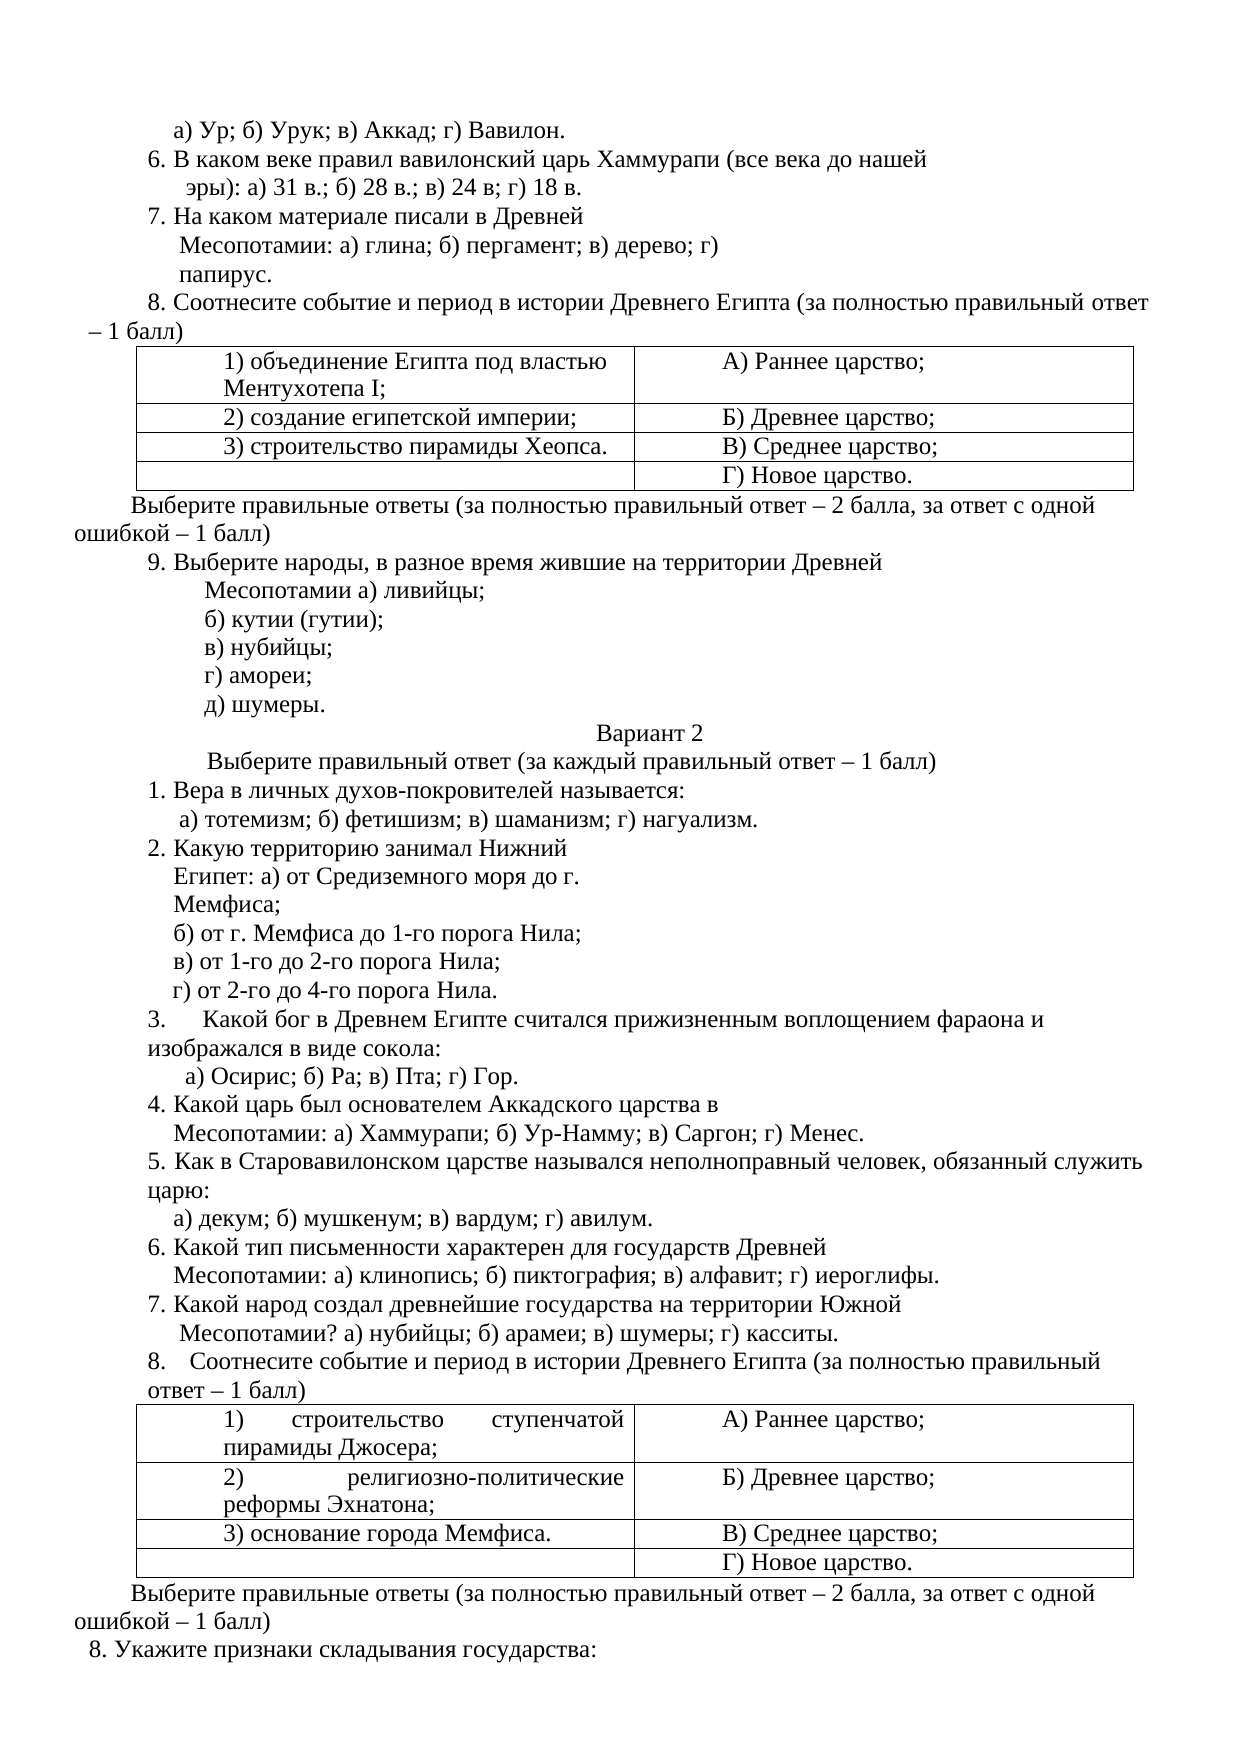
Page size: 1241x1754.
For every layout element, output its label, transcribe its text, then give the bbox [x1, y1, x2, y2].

list Выберите народы, в разное время жившие на территории Древней Месопотамии а) ливийцы; [147, 547, 1036, 604]
table_header А) Раннее царство; [635, 347, 1133, 403]
text Выберите правильные ответы (за полностью правильный ответ – 2 балла, за ответ с одной ошибкой – 1 балл) [74, 1578, 1150, 1635]
text г) от 2-го до 4-го порога Нила. [172, 975, 1240, 1004]
table_header А) Раннее царство; [635, 1405, 1133, 1462]
table_cell В) Среднее царство; [635, 433, 1133, 461]
list Соотнесите событие и период в истории Древнего Египта (за полностью правильный ответ [147, 287, 1240, 316]
list Какой царь был основателем Аккадского царства в Месопотамии: а) Хаммурапи; б) Ур-Намму; в) Саргон; г) Менес. [147, 1090, 879, 1147]
table_cell Г) Новое царство. [635, 462, 1133, 489]
table_cell 3) строительство пирамиды Хеопса. [137, 433, 634, 461]
text а) Осирис; б) Ра; в) Пта; г) Гор. [185, 1062, 1240, 1090]
table_cell 2) религиозно-политические реформы Эхнатона; [137, 1463, 634, 1519]
table_cell 3) основание города Мемфиса. [137, 1520, 634, 1548]
table_cell Б) Древнее царство; [635, 1463, 1133, 1519]
text 8. Укажите признаки складывания государства: [89, 1635, 1240, 1663]
text а) декум; б) мушкенум; в) вардум; г) авилум. [173, 1203, 1240, 1232]
list Какой народ создал древнейшие государства на территории Южной Месопотамии? а) нубийцы; б) арамеи; в) шумеры; г) касситы. [147, 1289, 1066, 1347]
list Какой тип письменности характерен для государств Древней Месопотамии: а) клинопись; б) пиктография; в) алфавит; г) иероглифы. [147, 1233, 987, 1289]
list Вера в личных духов-покровителей называется: [147, 776, 1240, 804]
text – 1 балл) [89, 316, 1240, 345]
list На каком материале писали в Древней Месопотамии: а) глина; б) пергамент; в) дерево; г) папирус. [147, 201, 744, 287]
table_header 1) объединение Египта под властью Ментухотепа I; [137, 347, 634, 403]
text Выберите правильный ответ (за каждый правильный ответ – 1 балл) [207, 747, 1240, 775]
text а) тотемизм; б) фетишизм; в) шаманизм; г) нагуализм. [179, 804, 1240, 833]
table_header 1) строительство ступенчатой пирамиды Джосера; [137, 1405, 634, 1462]
table_cell Г) Новое царство. [635, 1549, 1133, 1577]
table_cell 2) создание египетской империи; [137, 404, 634, 432]
text Вариант 2 [596, 718, 1240, 747]
table_cell В) Среднее царство; [635, 1520, 1133, 1548]
table_cell [137, 462, 634, 489]
list Какой бог в Древнем Египте считался прижизненным воплощением фараона и изображался в виде сокола: [147, 1004, 1151, 1062]
text Выберите правильные ответы (за полностью правильный ответ – 2 балла, за ответ с одной ошибкой – 1 балл) [74, 491, 1150, 547]
list Как в Старовавилонском царстве назывался неполноправный человек, обязанный служить царю: [147, 1147, 1150, 1203]
list Какую территорию занимал Нижний Египет: а) от Средиземного моря до г. Мемфиса; [147, 833, 654, 918]
list В каком веке правил вавилонский царь Хаммурапи (все века до нашей эры): а) 31 в.; б) 28 в.; в) 24 в; г) 18 в. [147, 144, 988, 201]
list Соотнесите событие и период в истории Древнего Египта (за полностью правильный ответ – 1 балл) [147, 1347, 1151, 1403]
table_cell Б) Древнее царство; [635, 404, 1133, 432]
table_cell [137, 1549, 634, 1577]
text а) Ур; б) Урук; в) Аккад; г) Вавилон. [173, 115, 1240, 144]
text б) кутии (гутии); в) нубийцы; [204, 604, 386, 661]
text г) амореи; д) шумеры. [204, 661, 327, 718]
text б) от г. Мемфиса до 1-го порога Нила; в) от 1-го до 2-го порога Нила; [173, 919, 583, 975]
